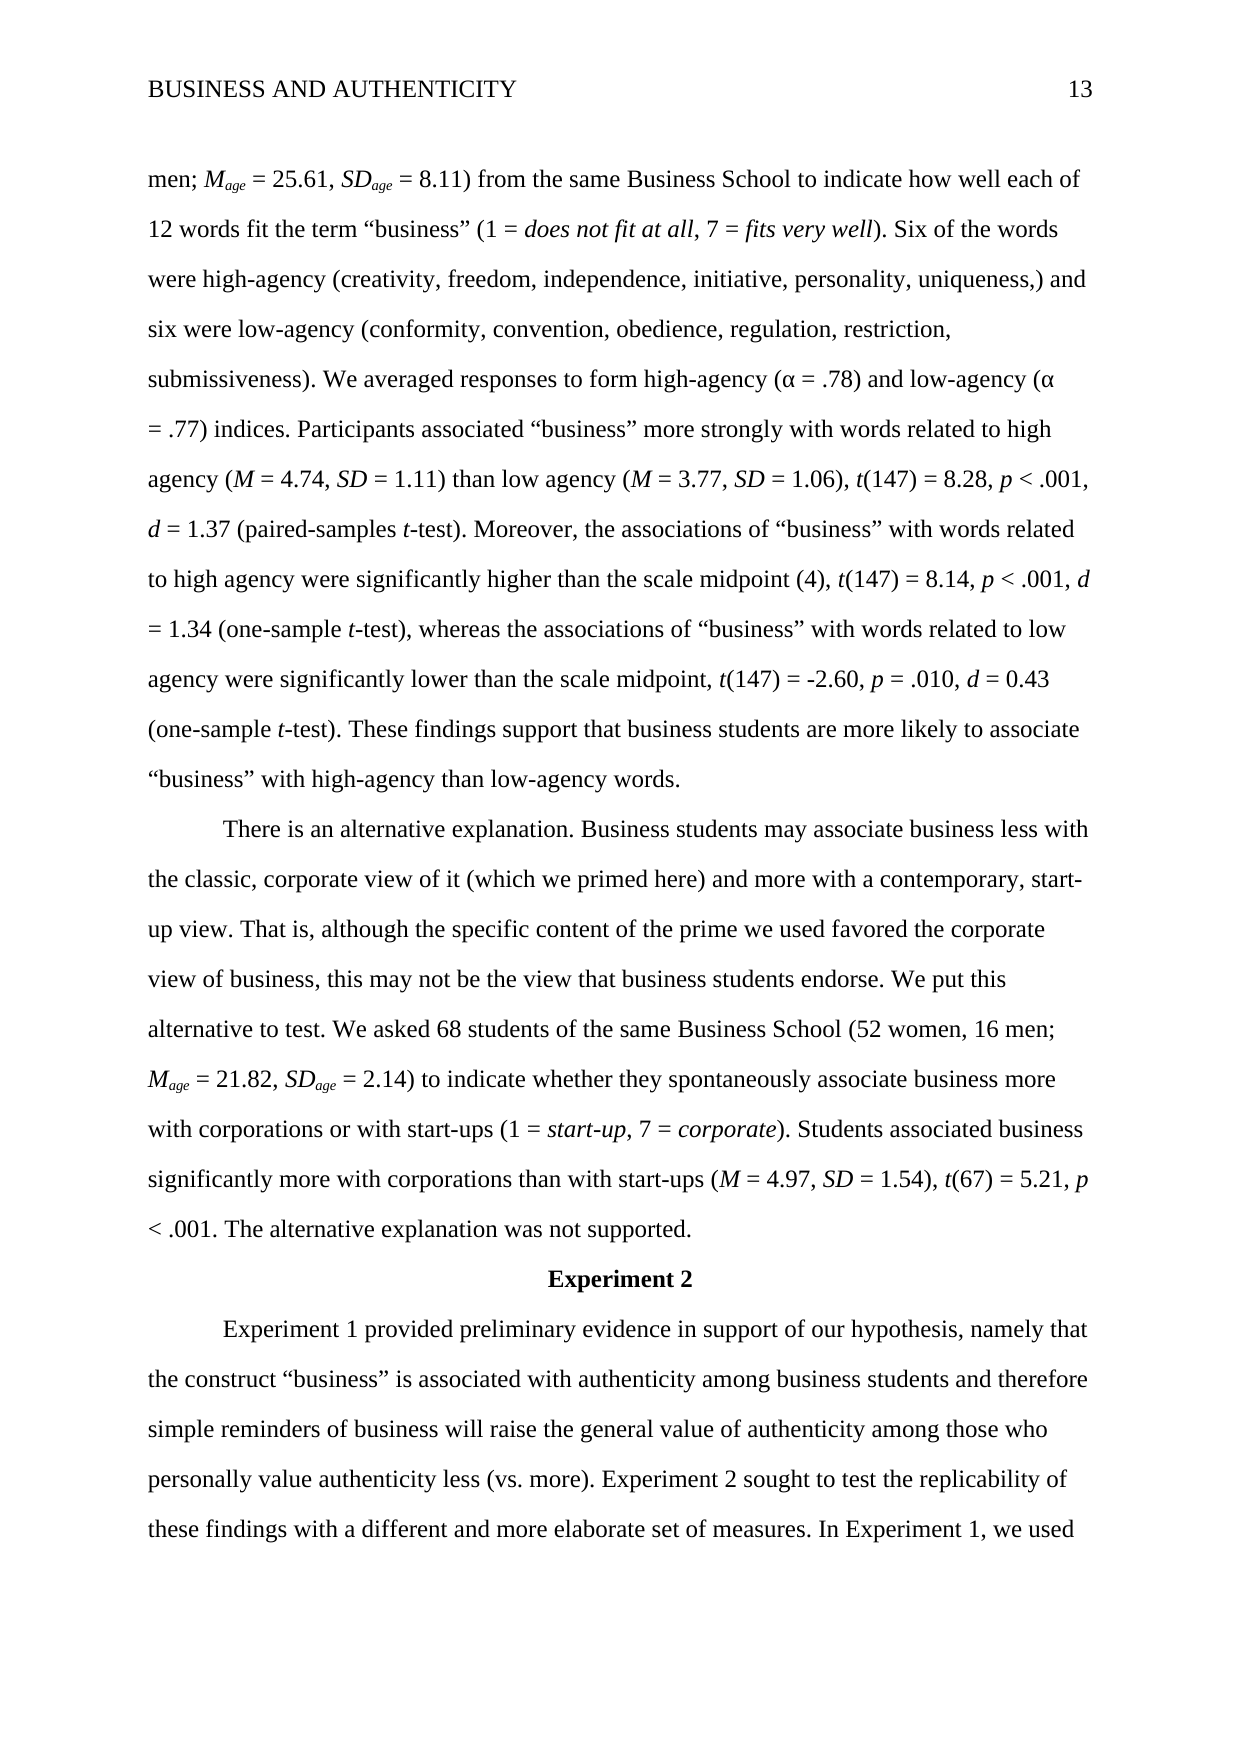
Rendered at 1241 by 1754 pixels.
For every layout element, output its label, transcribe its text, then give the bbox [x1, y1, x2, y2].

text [148, 148, 1093, 798]
text Experiment 2 [148, 1248, 1093, 1298]
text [148, 1298, 1093, 1548]
text There is an alternative explanation. Business students may associate business less with the classic, corporate view of it (which we primed here) and more with a contemporary, start-up view. That is, although the specific content of the prime we used favored the corporate view of business, this may not be the view that business students endorse. We put this alternative to test. We asked 68 students of the same Business School (52 women, 16 men; Mage = 21.82, SDage = 2.14) to indicate whether they spontaneously associate business more with corporations or with start-ups (1 = start-up, 7 = corporate). Students associated business significantly more with corporations than with start-ups (M = 4.97, SD = 1.54), t(67) = 5.21, p < .001. The alternative explanation was not supported. [148, 798, 1093, 1248]
